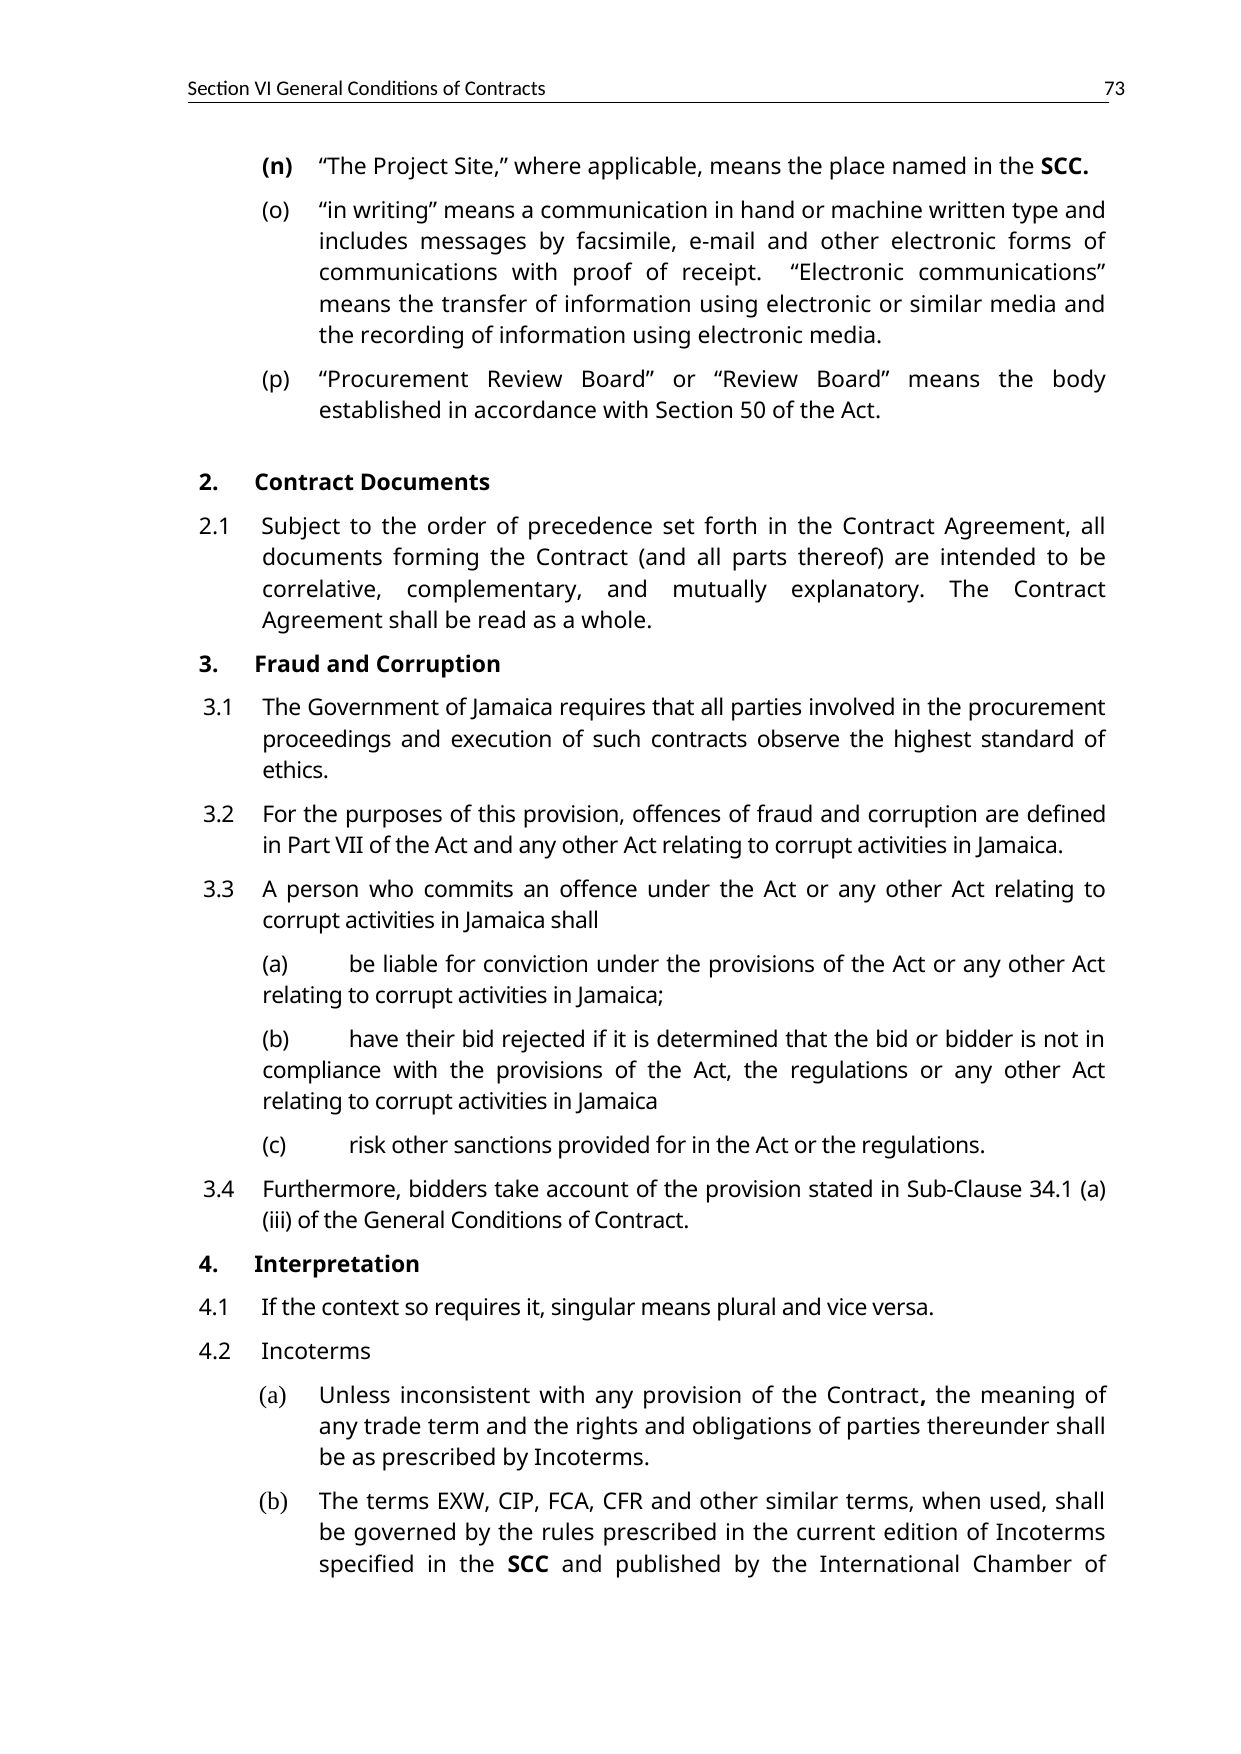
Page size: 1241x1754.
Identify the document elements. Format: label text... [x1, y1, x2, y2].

table_cell 3. Fraud and Corruption 3.1 The Government of Jamaica requires that all parties involved in the procurement proceedings and execution of such contracts observe the highest standard of ethics. 3.2 For the purposes of this provision, offences of fraud and corruption are defined in Part VII of the Act and any other Act relating to corrupt activities in Jamaica. 3.3 A person who commits an offence under the Act or any other Act relating to corrupt activities in Jamaica shall (a) be liable for conviction under the provisions of the Act or any other Act relating to corrupt activities in Jamaica; (b) have their bid rejected if it is determined that the bid or bidder is not in compliance with the provisions of the Act, the regulations or any other Act relating to corrupt activities in Jamaica (c) risk other sanctions provided for in the Act or the regulations. 3.4 Furthermore, bidders take account of the provision stated in Sub-Clause 34.1 (a) (iii) of the General Conditions of Contract. [188, 648, 1118, 1247]
table_cell 2. Contract Documents Subject to the order of precedence set forth in the Contract Agreement, all documents forming the Contract (and all parts thereof) are intended to be correlative, complementary, and mutually explanatory. The Contract Agreement shall be read as a whole. [188, 466, 1118, 647]
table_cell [188, 1248, 1118, 1579]
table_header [188, 150, 1118, 466]
